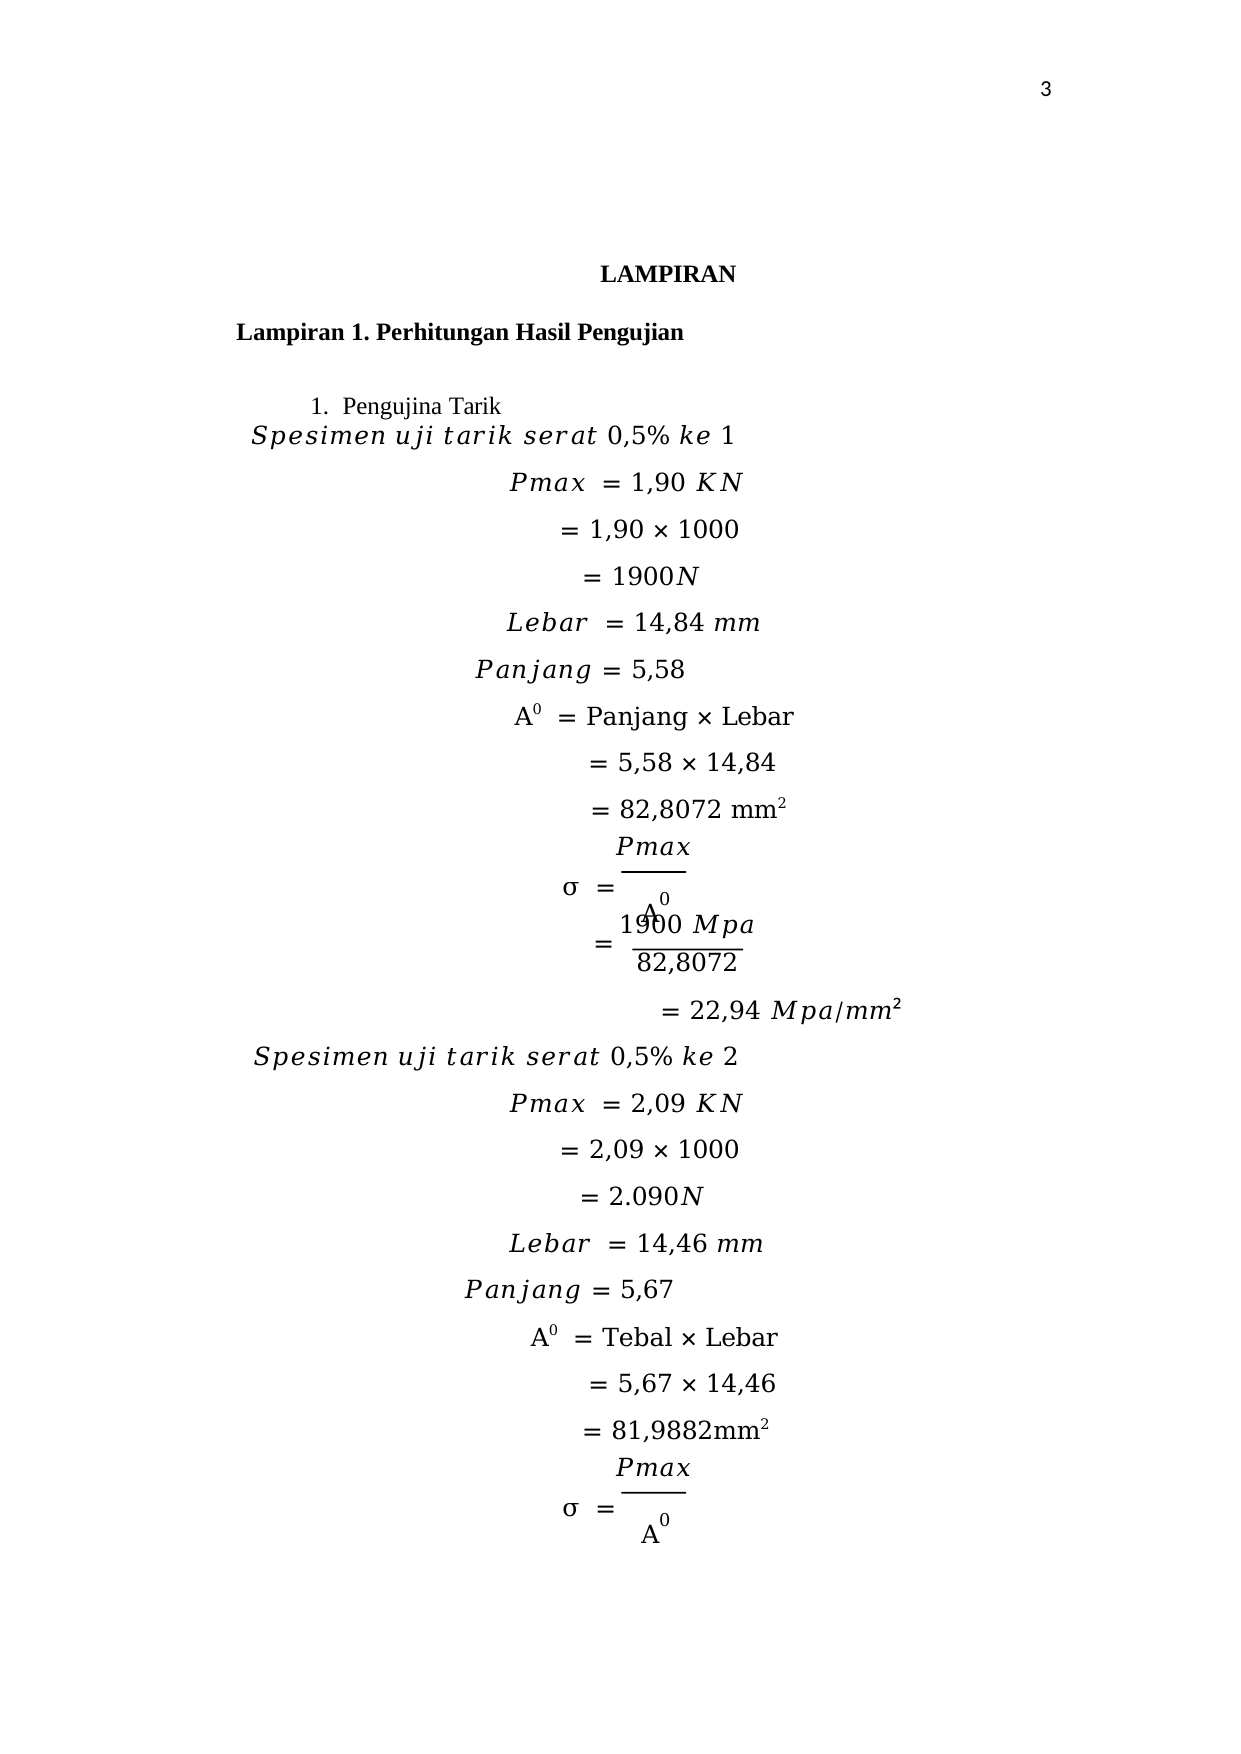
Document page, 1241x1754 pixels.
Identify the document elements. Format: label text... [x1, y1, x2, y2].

text = 82,8072 mm2 [591, 794, 1178, 824]
text 1900 𝑀𝑝𝑎 [196, 914, 1178, 938]
text 𝐿𝑒𝑏𝑎𝑟 = 14,84 𝑚𝑚 [504, 607, 1178, 637]
text = 1900𝑁 [582, 560, 1178, 590]
text = 2,09 × 1000 [123, 1134, 740, 1164]
text 𝑃𝑚𝑎𝑥 [128, 837, 1178, 860]
text = 22,94 𝑀𝑝𝑎/𝑚𝑚² [661, 994, 1178, 1024]
text 𝑃𝑎𝑛𝑗𝑎𝑛𝑔 = 5,67 [123, 1274, 1014, 1304]
text 𝑃𝑚𝑎𝑥 = 1,90 𝐾𝑁 [507, 467, 1178, 497]
text 𝑆𝑝𝑒𝑠𝑖𝑚𝑒𝑛 𝑢𝑗𝑖 𝑡𝑎𝑟𝑖𝑘 𝑠𝑒𝑟𝑎𝑡 0,5% 𝑘𝑒 1 [123, 420, 737, 450]
text = 5,58 × 14,84 [588, 747, 1178, 777]
text = 1,90 × 1000 [123, 513, 740, 543]
text 𝑃𝑚𝑎𝑥 [128, 1458, 1178, 1481]
text A0 = Tebal × Lebar [131, 1321, 1178, 1351]
text 𝑃𝑎𝑛𝑗𝑎𝑛𝑔 = 5,58 [473, 653, 1178, 683]
text A0 = Panjang × Lebar [131, 700, 1178, 730]
text σ = A0 [123, 1481, 1109, 1526]
text = 5,67 × 14,46 [588, 1368, 1178, 1398]
text σ = A0 [123, 860, 1109, 905]
text = 81,9882mm2 [174, 1415, 1178, 1445]
text = 2.090𝑁 [580, 1181, 1178, 1211]
subtitle LAMPIRAN [159, 259, 1178, 288]
list Pengujina Tarik [310, 391, 1178, 420]
text 𝑆𝑝𝑒𝑠𝑖𝑚𝑒𝑛 𝑢𝑗𝑖 𝑡𝑎𝑟𝑖𝑘 𝑠𝑒𝑟𝑎𝑡 0,5% 𝑘𝑒 2 [123, 1041, 739, 1071]
text = 82,8072 [154, 938, 1178, 979]
subtitle Lampiran 1. Perhitungan Hasil Pengujian [236, 317, 1178, 346]
text 𝐿𝑒𝑏𝑎𝑟 = 14,46 𝑚𝑚 [507, 1228, 1178, 1258]
text 𝑃𝑚𝑎𝑥 = 2,09 𝐾𝑁 [507, 1088, 1178, 1118]
